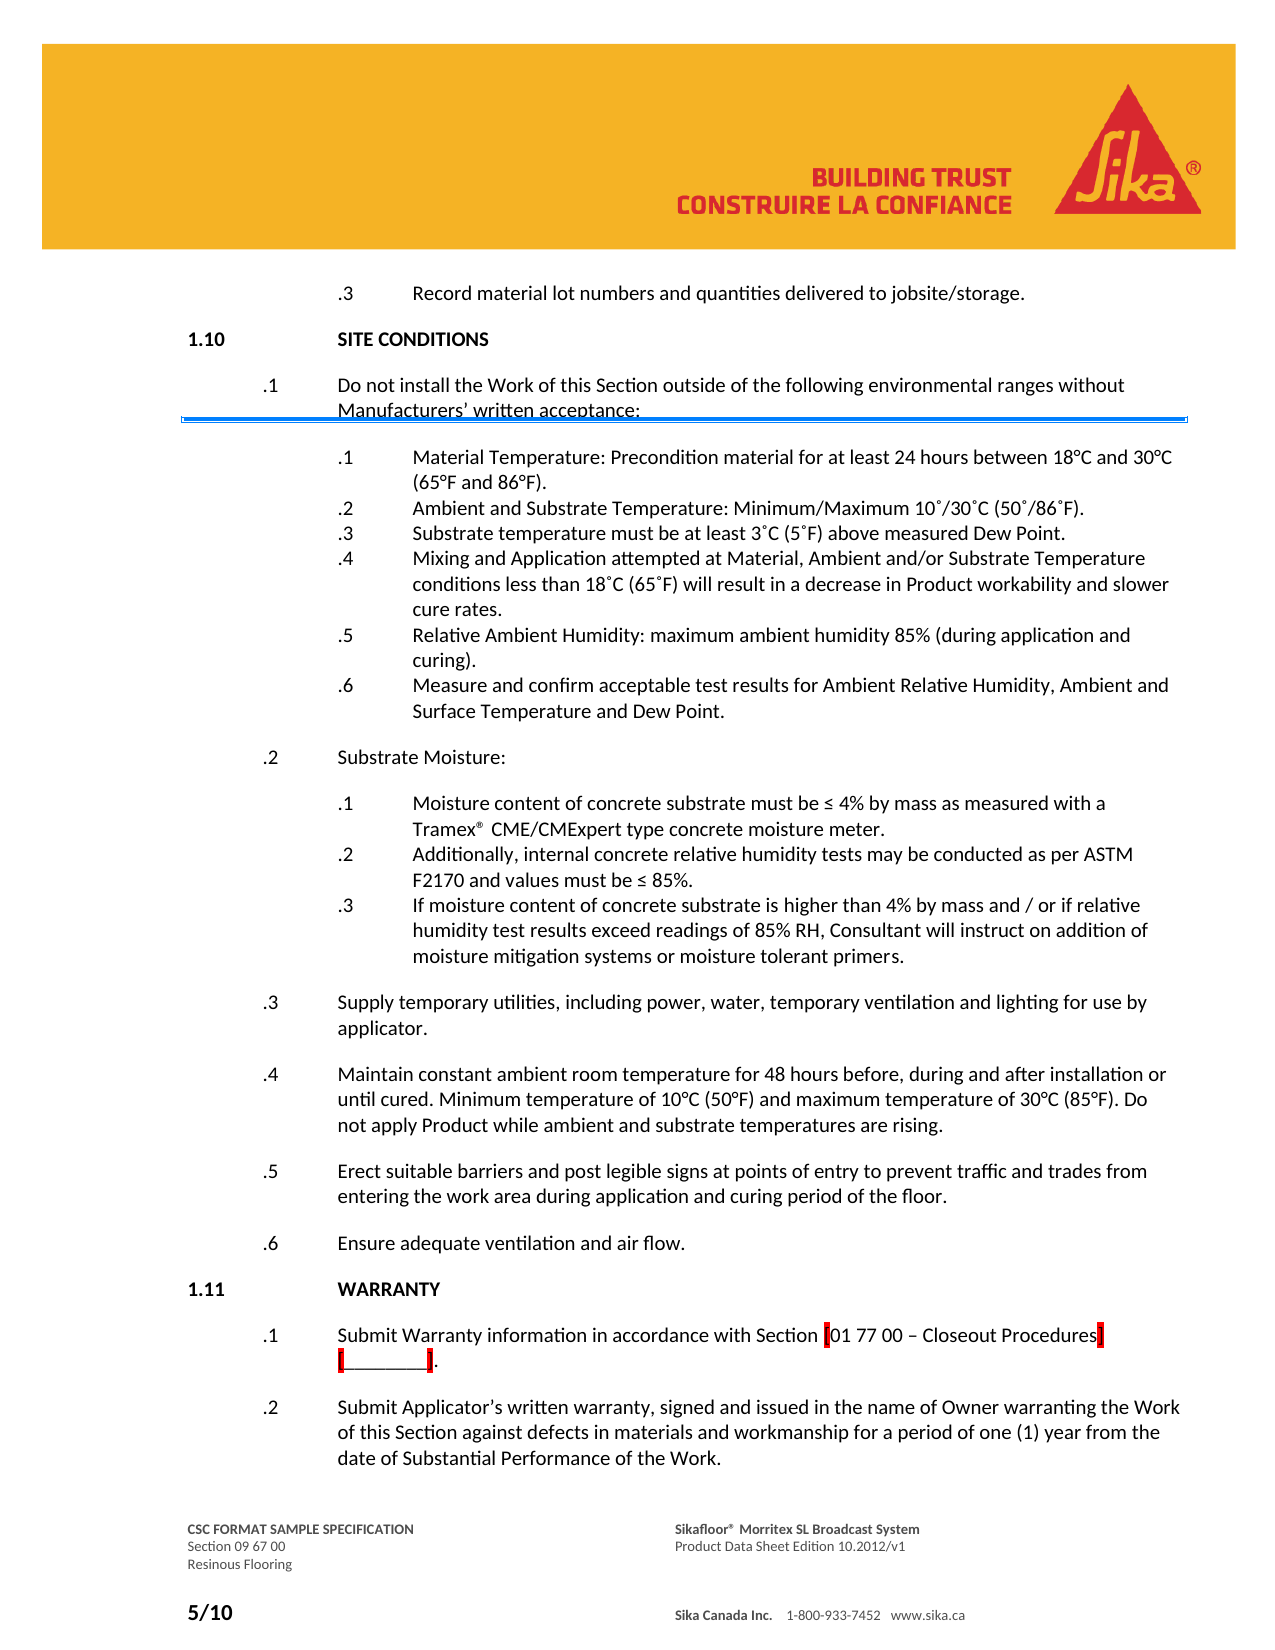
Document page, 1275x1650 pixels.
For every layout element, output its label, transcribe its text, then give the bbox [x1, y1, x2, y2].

subtitle Record material lot numbers and quantities delivered to jobsite/storage. [337, 270, 1181, 305]
subtitle Substrate Moisture: [262, 744, 1181, 770]
subtitle Moisture content of concrete substrate must be ≤ 4% by mass as measured with a Tramex® CME/CMExpert type concrete moisture meter. [337, 791, 1181, 841]
subtitle Supply temporary utilities, including power, water, temporary ventilation and lighting for use by applicator. [262, 989, 1181, 1040]
subtitle Additionally, internal concrete relative humidity tests may be conducted as per ASTM F2170 and values must be ≤ 85%. [337, 841, 1181, 892]
subtitle Mixing and Application attempted at Material, Ambient and/or Substrate Temperature conditions less than 18˚C (65˚F) will result in a decrease in Product workability and slower cure rates. [337, 546, 1181, 622]
subtitle Submit Warranty information in accordance with Section [01 77 00 – Closeout Procedures] [________]. [262, 1322, 1181, 1373]
subtitle SITE CONDITIONS [187, 326, 1181, 351]
subtitle Substrate temperature must be at least 3˚C (5˚F) above measured Dew Point. [337, 520, 1181, 546]
subtitle Submit Applicator’s written warranty, signed and issued in the name of Owner warranting the Work of this Section against defects in materials and workmanship for a period of one (1) year from the date of Substantial Performance of the Work. [262, 1394, 1181, 1470]
subtitle Ensure adequate ventilation and air flow. [262, 1230, 1181, 1255]
subtitle Ambient and Substrate Temperature: Minimum/Maximum 10˚/30˚C (50˚/86˚F). [337, 495, 1181, 520]
subtitle Material Temperature: Precondition material for at least 24 hours between 18°C and 30°C (65°F and 86°F). [337, 444, 1181, 495]
subtitle Erect suitable barriers and post legible signs at points of entry to prevent traffic and trades from entering the work area during application and curing period of the floor. [262, 1158, 1181, 1209]
subtitle WARRANTY [187, 1276, 1181, 1301]
picture [677, 84, 1202, 214]
subtitle If moisture content of concrete substrate is higher than 4% by mass and / or if relative humidity test results exceed readings of 85% RH, Consultant will instruct on addition of moisture mitigation systems or moisture tolerant primers. [337, 892, 1181, 968]
subtitle Measure and confirm acceptable test results for Ambient Relative Humidity, Ambient and Surface Temperature and Dew Point. [337, 673, 1181, 723]
subtitle Maintain constant ambient room temperature for 48 hours before, during and after installation or until cured. Minimum temperature of 10°C (50°F) and maximum temperature of 30°C (85°F). Do not apply Product while ambient and substrate temperatures are rising. [262, 1061, 1181, 1137]
subtitle Relative Ambient Humidity: maximum ambient humidity 85% (during application and curing). [337, 622, 1181, 673]
subtitle Do not install the Work of this Section outside of the following environmental ranges without Manufacturers’ written acceptance: [262, 372, 1181, 417]
